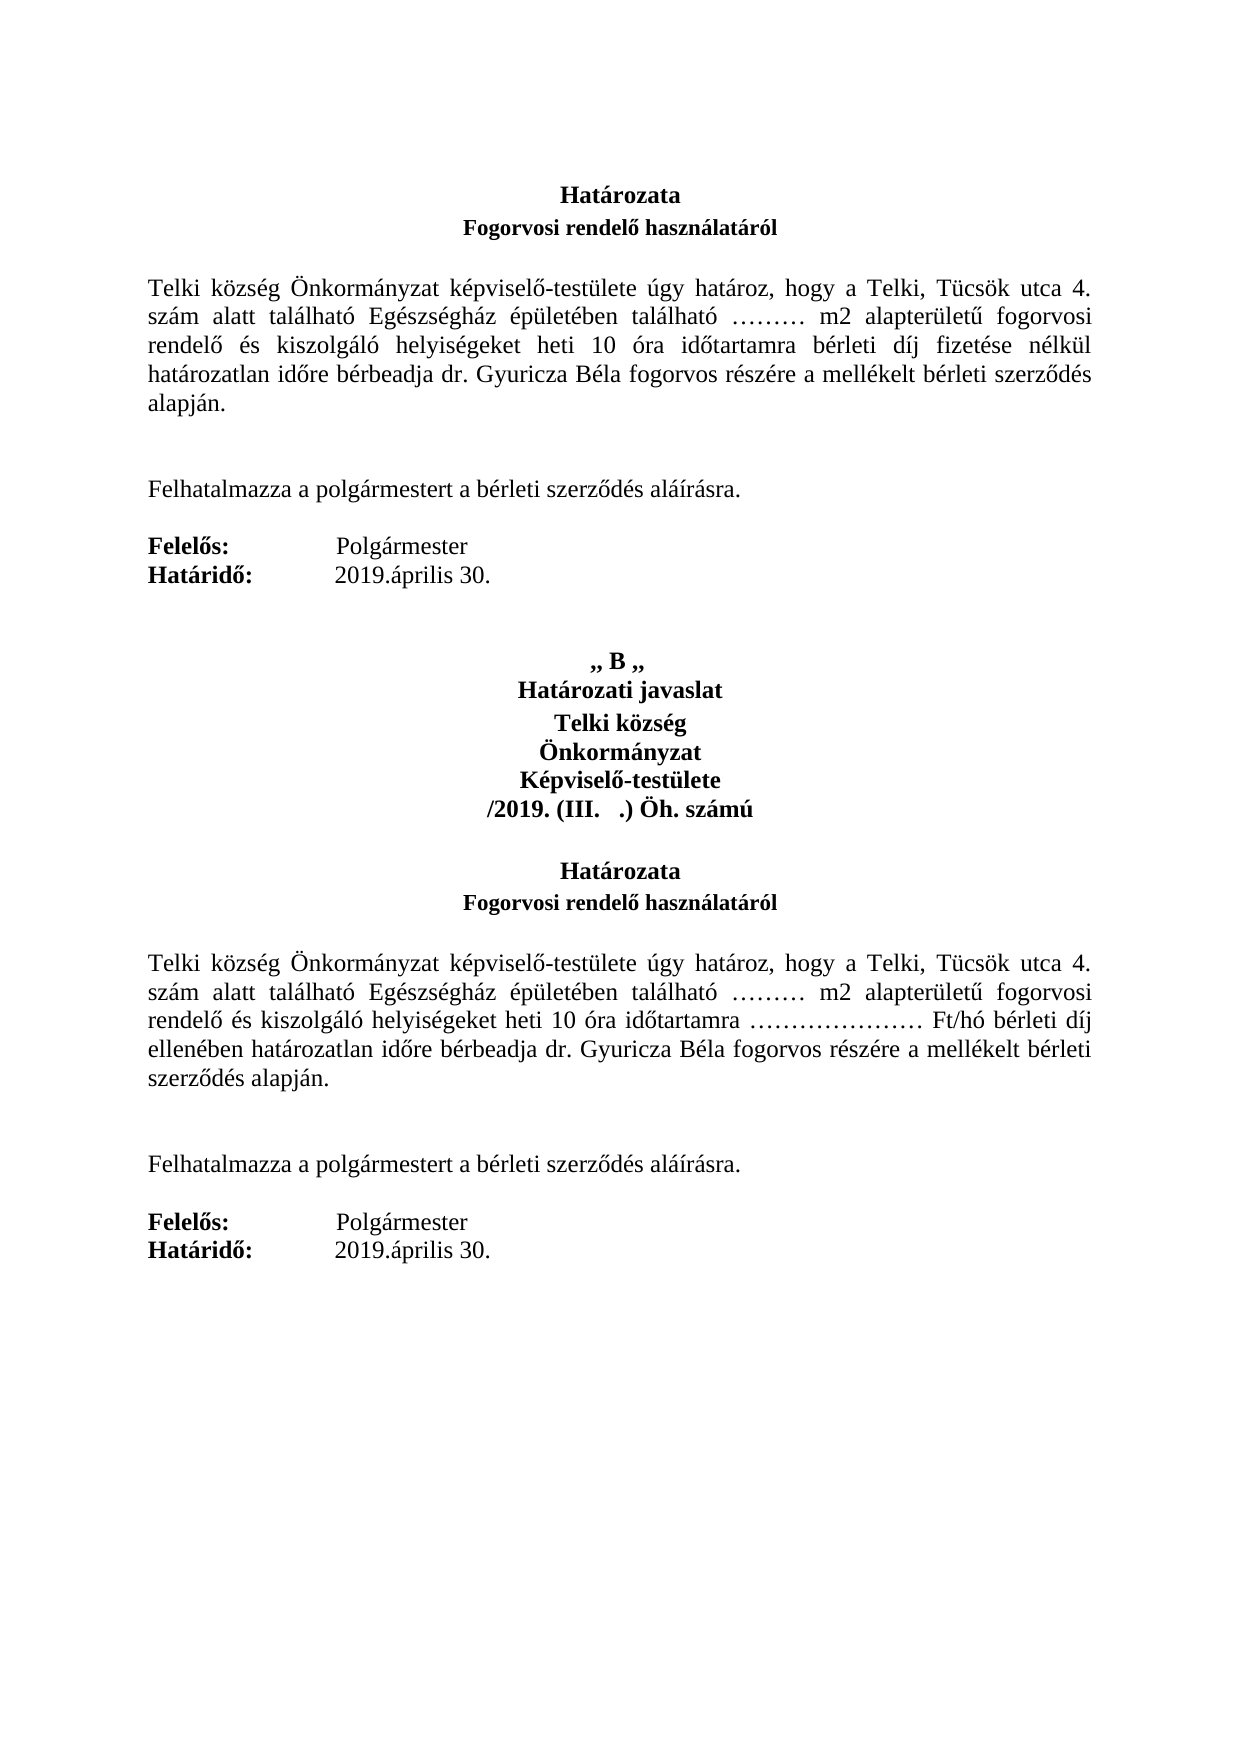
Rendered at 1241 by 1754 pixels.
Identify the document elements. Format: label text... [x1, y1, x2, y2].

text Képviselő-testülete [148, 766, 1093, 794]
text Felelős: Polgármester [148, 1207, 1093, 1236]
text Felhatalmazza a polgármestert a bérleti szerződés aláírásra. [148, 1149, 1093, 1178]
text Határidő: 2019.április 30. [148, 1236, 1093, 1264]
text Határidő: 2019.április 30. [148, 560, 1093, 589]
text /2019. (III. .) Öh. számú [148, 794, 1093, 823]
text Telki község Önkormányzat képviselő-testülete úgy határoz, hogy a Telki, Tücsök utca 4. szám alatt található Egészségház épületében található ……… m2 alapterületű fogorvosi rendelő és kiszolgáló helyiségeket heti 10 óra időtartamra bérleti díj fizetése nélkül határozatlan időre bérbeadja dr. Gyuricza Béla fogorvos részére a mellékelt bérleti szerződés alapján. [148, 273, 1093, 416]
text Felhatalmazza a polgármestert a bérleti szerződés aláírásra. [148, 474, 1093, 503]
text Önkormányzat [148, 737, 1093, 766]
text Telki község Önkormányzat képviselő-testülete úgy határoz, hogy a Telki, Tücsök utca 4. szám alatt található Egészségház épületében található ……… m2 alapterületű fogorvosi rendelő és kiszolgáló helyiségeket heti 10 óra időtartamra ………………… Ft/hó bérleti díj ellenében határozatlan időre bérbeadja dr. Gyuricza Béla fogorvos részére a mellékelt bérleti szerződés alapján. [148, 948, 1093, 1092]
text Fogorvosi rendelő használatáról [148, 214, 1093, 240]
text Telki község [148, 708, 1093, 737]
text Felelős: Polgármester [148, 531, 1093, 560]
text Határozati javaslat [148, 675, 1093, 704]
list ,, B ,, [148, 646, 1093, 675]
text Határozata [148, 856, 1093, 885]
text Határozata [148, 181, 1093, 209]
text Fogorvosi rendelő használatáról [148, 889, 1093, 916]
